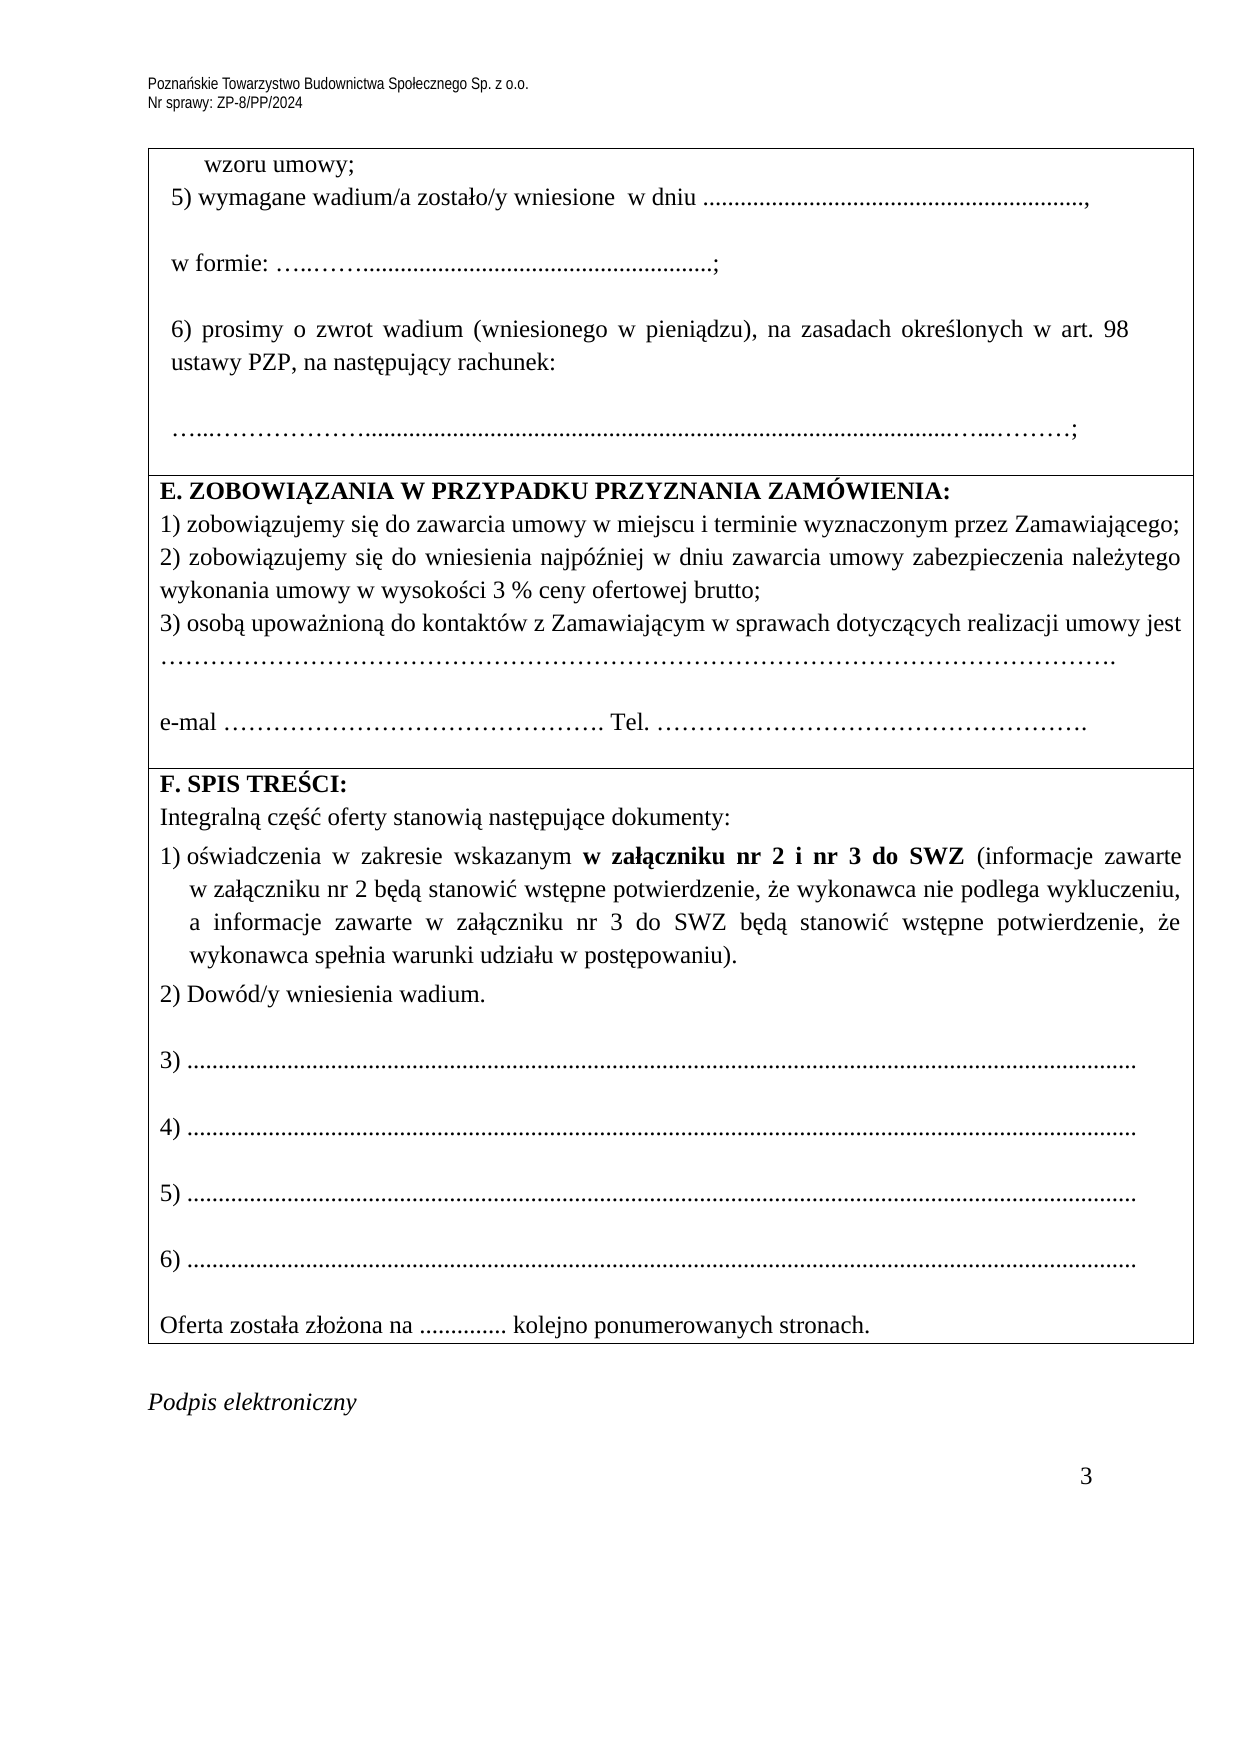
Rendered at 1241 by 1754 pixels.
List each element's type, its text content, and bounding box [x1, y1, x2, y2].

text Podpis elektroniczny [148, 1387, 1092, 1416]
table_cell E. ZOBOWIĄZANIA W PRZYPADKU PRZYZNANIA ZAMÓWIENIA: 1) zobowiązujemy się do zawarcia umowy w miejscu i terminie wyznaczonym przez Zamawiającego; 2) zobowiązujemy się do wniesienia najpóźniej w dniu zawarcia umowy zabezpieczenia należytego wykonania umowy w wysokości 3 % ceny ofertowej brutto; 3) osobą upoważnioną do kontaktów z Zamawiającym w sprawach dotyczących realizacji umowy jest ……………………………………………………………………………………………………. e-mal ………………………………………. Tel. ……………………………………………. [149, 476, 1193, 768]
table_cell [149, 149, 1193, 475]
table_cell F. SPIS TREŚCI: Integralną część oferty stanowią następujące dokumenty: 1) oświadczenia w zakresie wskazanym w załączniku nr 2 i nr 3 do SWZ (informacje zawarte w załączniku nr 2 będą stanowić wstępne potwierdzenie, że wykonawca nie podlega wykluczeniu, a informacje zawarte w załączniku nr 3 do SWZ będą stanowić wstępne potwierdzenie, że wykonawca spełnia warunki udziału w postępowaniu). 2) Dowód/y wniesienia wadium. 3) ........................................................................................................................................................ 4) ........................................................................................................................................................ 5) ........................................................................................................................................................ 6) ........................................................................................................................................................ Oferta została złożona na .............. kolejno ponumerowanych stronach. [149, 769, 1193, 1343]
